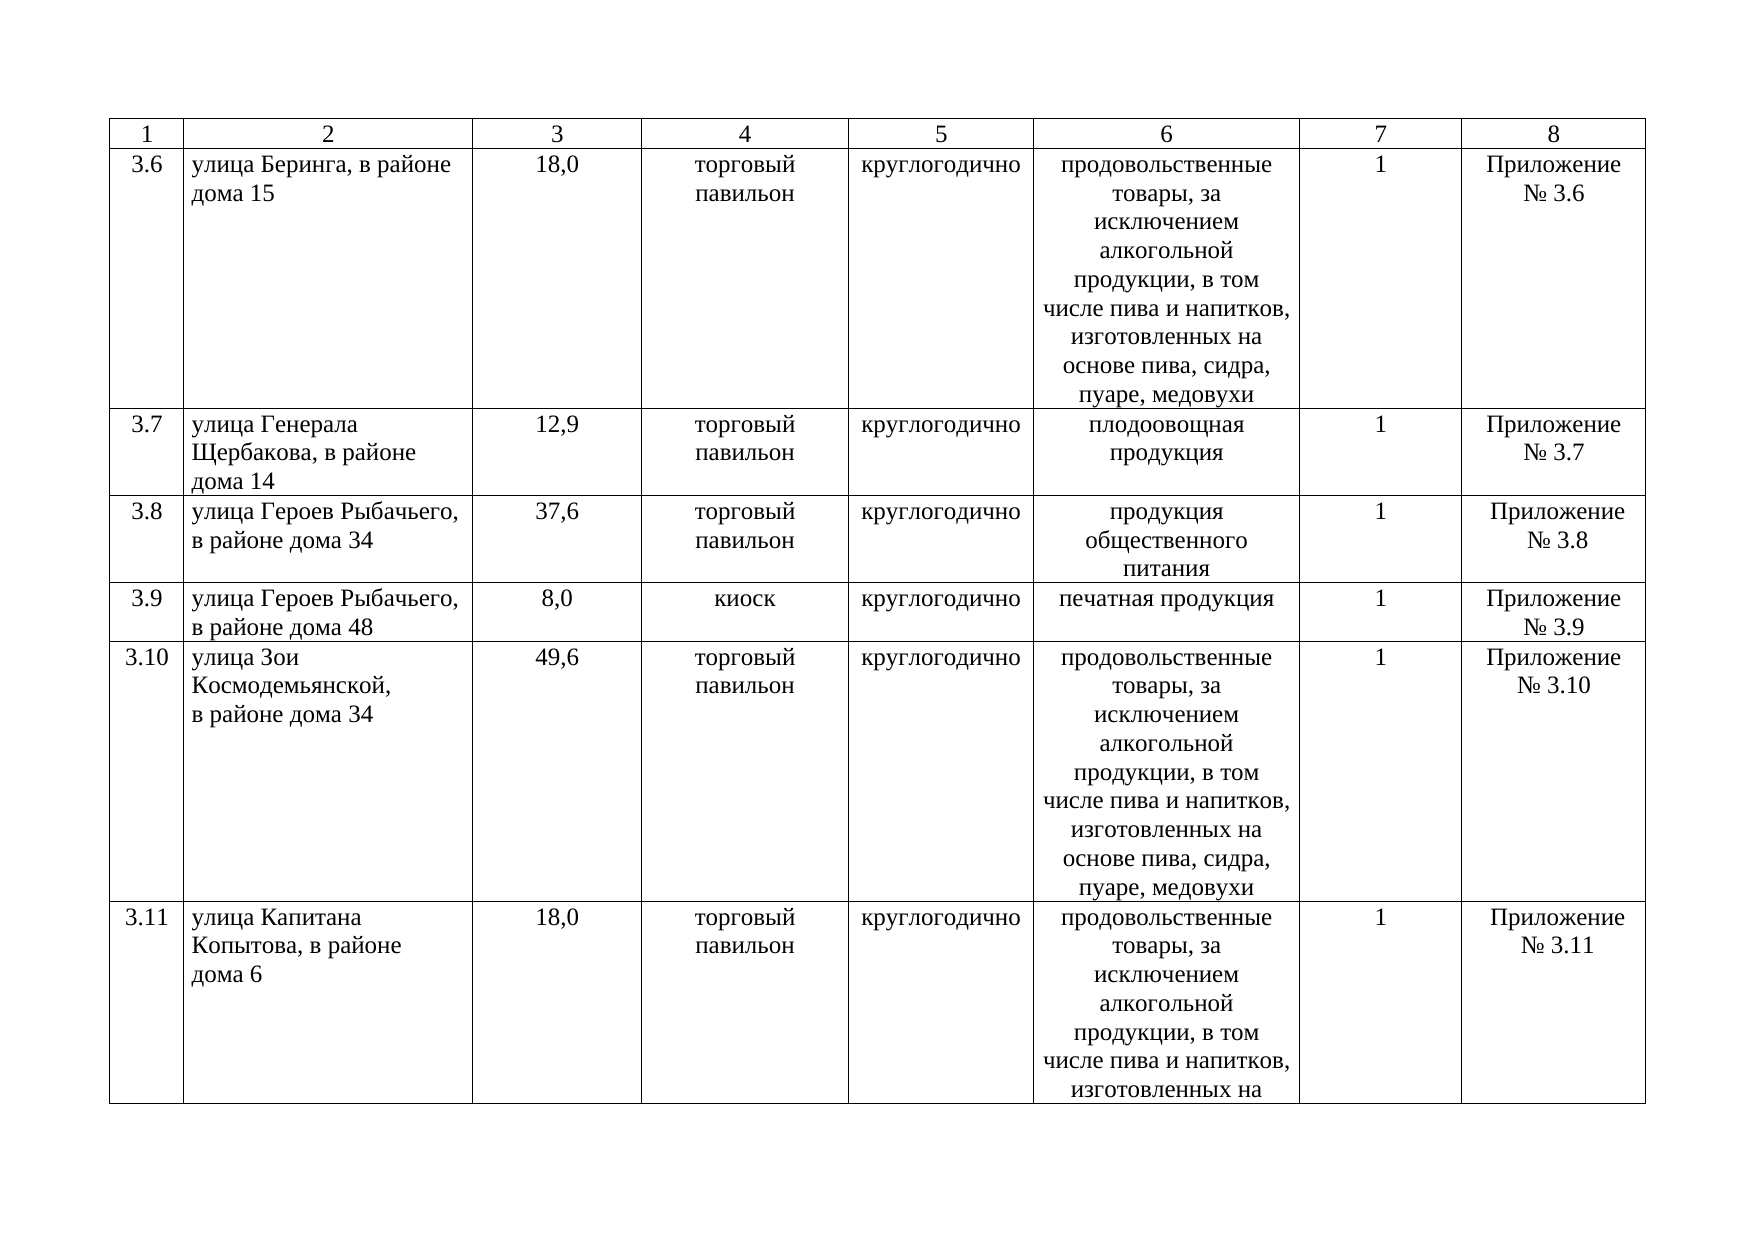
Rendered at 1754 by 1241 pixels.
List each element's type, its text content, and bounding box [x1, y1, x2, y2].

table_cell торговый павильон [642, 409, 848, 495]
table_cell торговый павильон [642, 496, 848, 582]
table_cell 37,6 [473, 496, 641, 582]
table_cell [1034, 149, 1299, 408]
table_cell 1 [1300, 496, 1461, 582]
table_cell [184, 902, 472, 1103]
table_cell 1 [1300, 409, 1461, 495]
table_header 4 [642, 119, 848, 148]
table_cell торговый павильон [642, 642, 848, 901]
table_cell улица Беринга, в районе дома 15 [184, 149, 472, 408]
table_cell круглогодично [849, 496, 1033, 582]
table_cell торговый павильон [642, 149, 848, 408]
table_header 1 [110, 119, 183, 148]
table_cell Приложение № 3.9 [1462, 583, 1645, 641]
table_header 5 [849, 119, 1033, 148]
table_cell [1034, 902, 1299, 1103]
table_cell 8,0 [473, 583, 641, 641]
table_cell 1 [1300, 642, 1461, 901]
table_cell киоск [642, 583, 848, 641]
table_cell 3.11 [110, 902, 183, 1103]
table_cell продовольственные товары, за исключением алкогольной продукции, в том числе пива и напитков, изготовленных на основе пива, сидра, пуаре, медовухи [1034, 642, 1299, 901]
table_cell улица Героев Рыбачьего, в районе дома 34 [184, 496, 472, 582]
table_cell 18,0 [473, 149, 641, 408]
table_cell плодоовощная продукция [1034, 409, 1299, 495]
table_cell 18,0 [473, 902, 641, 1103]
table_cell 3.7 [110, 409, 183, 495]
table_header 7 [1300, 119, 1461, 148]
table_cell 3.6 [110, 149, 183, 408]
table_cell 3.8 [110, 496, 183, 582]
table_header 3 [473, 119, 641, 148]
table_cell круглогодично [849, 583, 1033, 641]
table_cell печатная продукция [1034, 583, 1299, 641]
table_header 6 [1034, 119, 1299, 148]
table_cell продукция общественного питания [1034, 496, 1299, 582]
table_cell 1 [1300, 902, 1461, 1103]
table_cell 1 [1300, 583, 1461, 641]
table_cell круглогодично [849, 149, 1033, 408]
table_header 2 [184, 119, 472, 148]
table_cell Приложение № 3.11 [1462, 902, 1645, 1103]
table_header 8 [1462, 119, 1645, 148]
table_cell Приложение № 3.6 [1462, 149, 1645, 408]
table_cell круглогодично [849, 642, 1033, 901]
table_cell круглогодично [849, 409, 1033, 495]
table_cell 3.10 [110, 642, 183, 901]
table_cell 49,6 [473, 642, 641, 901]
table_cell улица Героев Рыбачьего, в районе дома 48 [184, 583, 472, 641]
table_cell Приложение № 3.7 [1462, 409, 1645, 495]
table_cell торговый павильон [642, 902, 848, 1103]
table_cell 3.9 [110, 583, 183, 641]
table_cell Приложение № 3.8 [1462, 496, 1645, 582]
table_cell 12,9 [473, 409, 641, 495]
table_cell улица Зои Космодемьянской, в районе дома 34 [184, 642, 472, 901]
table_cell круглогодично [849, 902, 1033, 1103]
table_cell улица Генерала Щербакова, в районе дома 14 [184, 409, 472, 495]
table_cell Приложение № 3.10 [1462, 642, 1645, 901]
table_cell 1 [1300, 149, 1461, 408]
